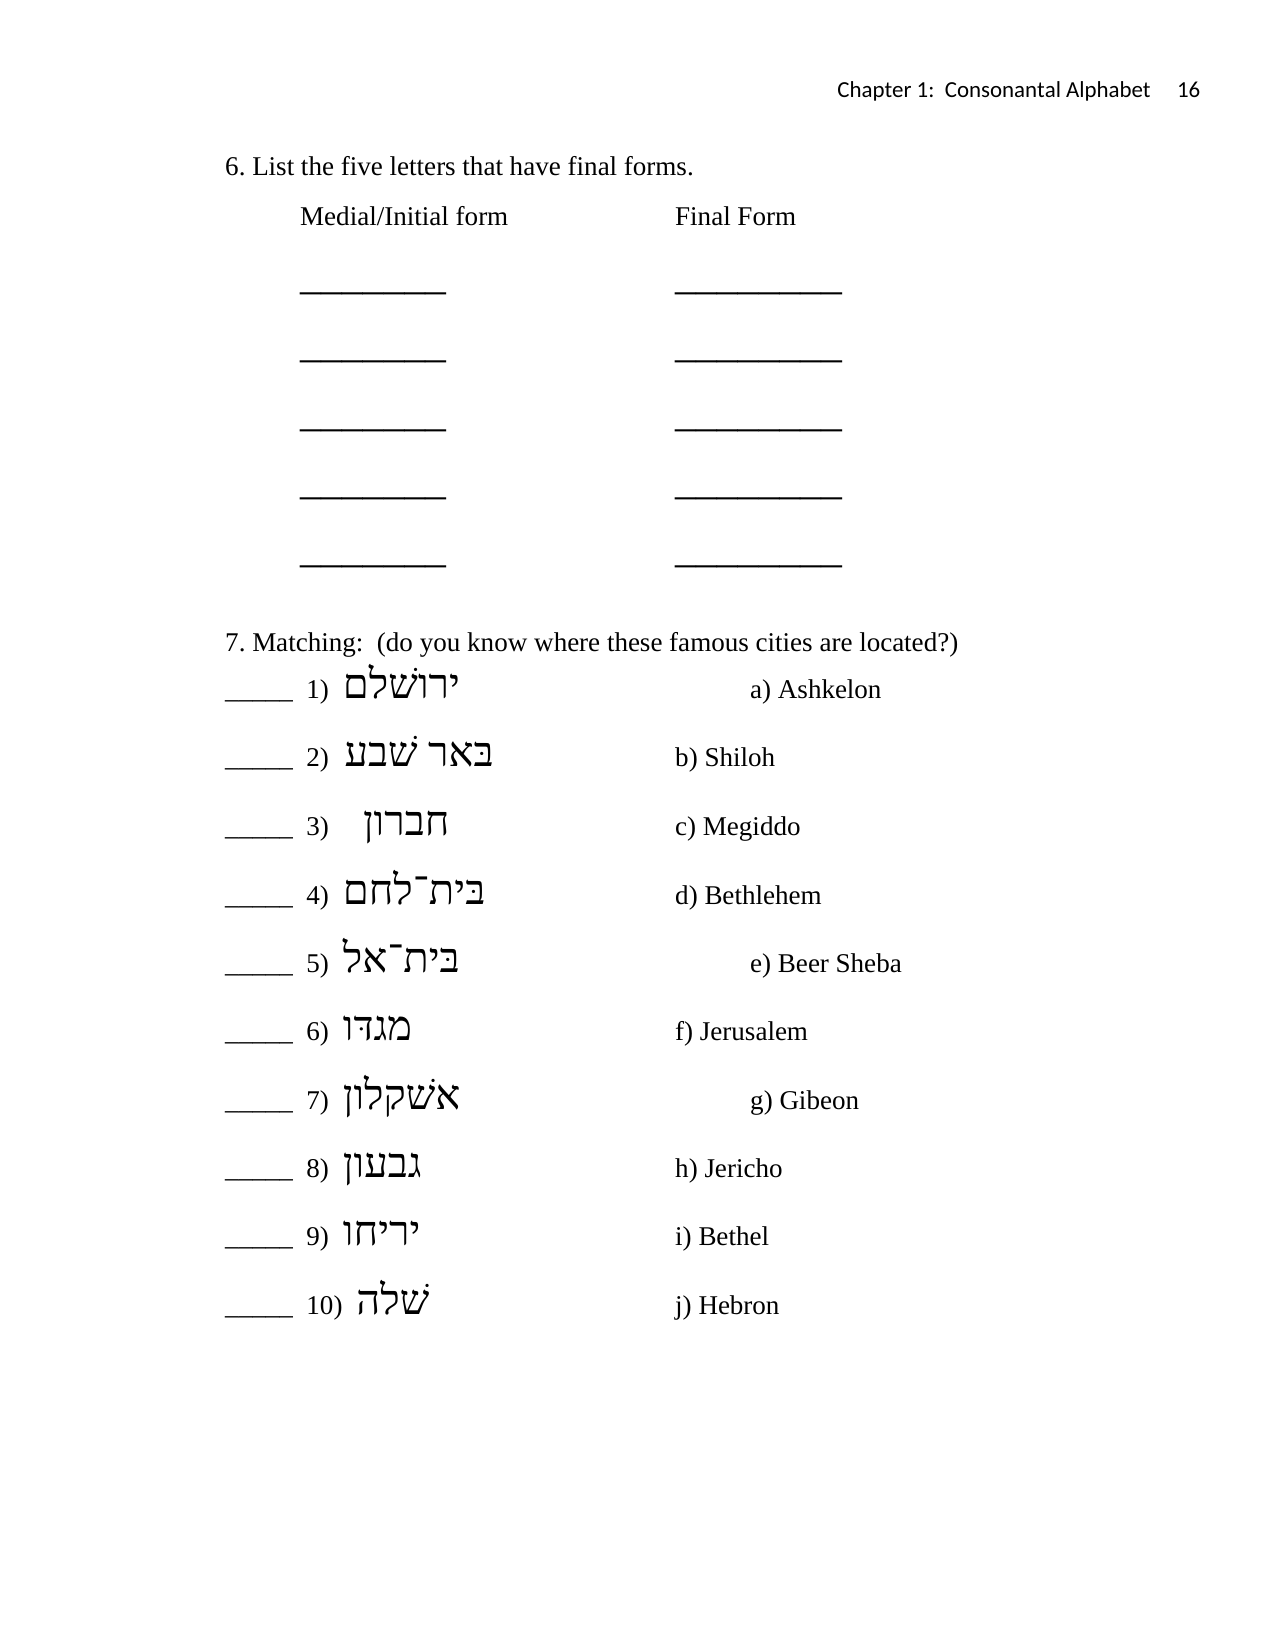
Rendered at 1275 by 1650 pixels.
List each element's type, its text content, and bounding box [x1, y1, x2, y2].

text _____ 5) בּית־אל e) Beer Sheba [225, 933, 1200, 981]
text _____ 9) יריחו i) Bethel [225, 1207, 1200, 1255]
text _____ 2) בּאר שׁבע b) Shiloh [225, 728, 1200, 776]
text _____ 6) מגדּו f) Jerusalem [225, 1002, 1200, 1050]
text Medial/Initial form Final Form [225, 200, 1200, 231]
text _______ ________ [225, 319, 1200, 367]
text 6. List the five letters that have final forms. [225, 150, 1200, 181]
text _______ ________ 7. Matching: (do you know where these famous cities are located?) _____ 1) ירושׁלם a) Ashkelon [225, 524, 1200, 707]
text _____ 4) בּית־לחם d) Bethlehem [225, 865, 1200, 913]
text _____ 8) גבעון h) Jericho [225, 1138, 1200, 1186]
text _______ ________ [225, 455, 1200, 503]
text _____ 10) שׁלה j) Hebron [225, 1275, 1200, 1353]
text _____ 7) אשׁקלון g) Gibeon [225, 1070, 1200, 1118]
text _____ 3) חברון c) Megiddo [225, 796, 1200, 844]
text _______ ________ [225, 250, 1200, 298]
text _______ ________ [225, 387, 1200, 435]
